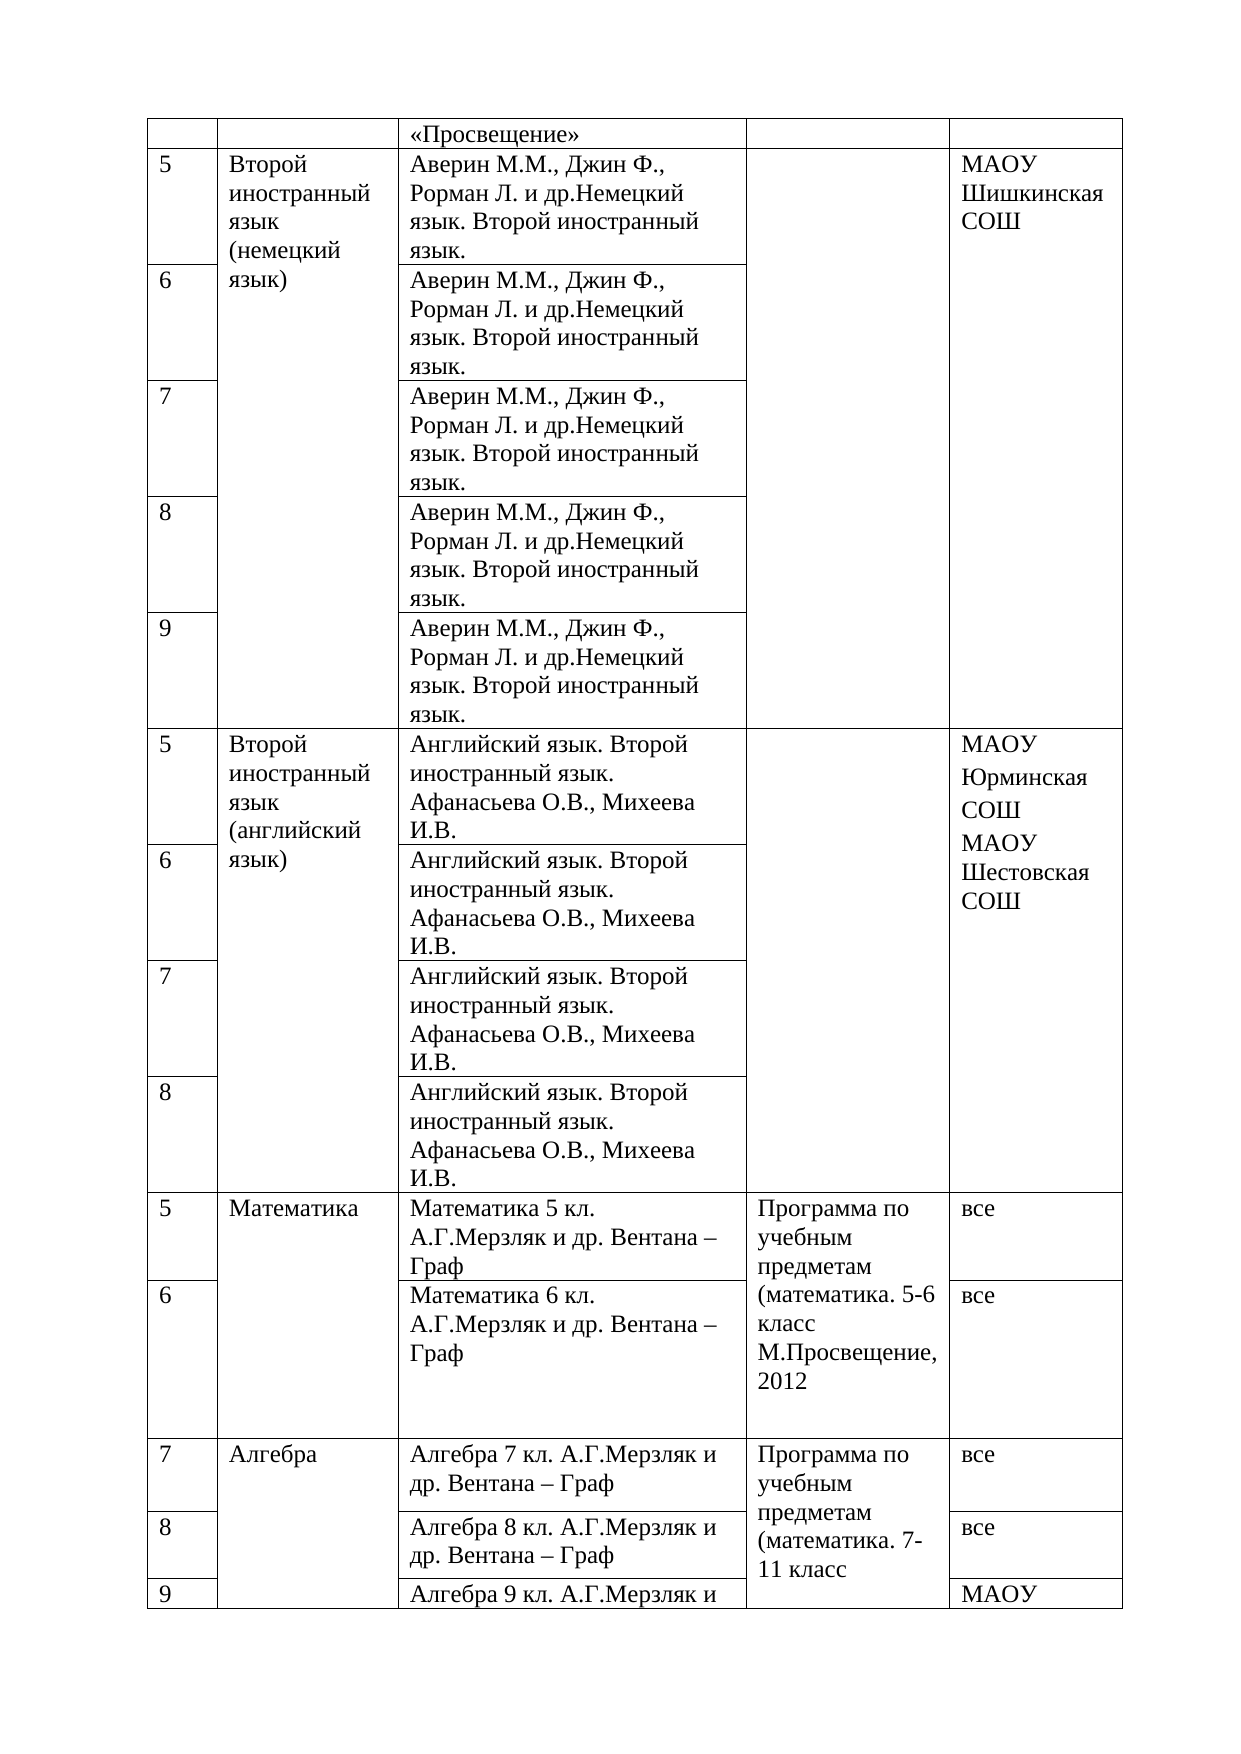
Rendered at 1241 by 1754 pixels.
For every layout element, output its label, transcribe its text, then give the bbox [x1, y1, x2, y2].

table_cell Второй иностранный язык (английский язык) [218, 729, 398, 1192]
table_cell 7 [148, 1439, 217, 1511]
table_cell Второй иностранный язык (немецкий язык) [218, 149, 398, 728]
table_cell Английский язык. Второй иностранный язык. Афанасьева О.В., Михеева И.В. [399, 845, 746, 960]
table_cell МАОУ Шишкинская СОШ [950, 149, 1122, 728]
table_cell все [950, 1281, 1122, 1438]
table_cell 9 [148, 119, 217, 148]
table_cell Английский язык. Второй иностранный язык. Афанасьева О.В., Михеева И.В. [399, 729, 746, 844]
table_cell Английский язык. Второй иностранный язык. Афанасьева О.В., Михеева И.В. [399, 1077, 746, 1192]
table_cell 7 [148, 961, 217, 1076]
table_cell все [950, 1439, 1122, 1511]
table_cell 8 [148, 497, 217, 612]
table_cell 6 [148, 1281, 217, 1438]
table_cell МАОУ Юрминская СОШ МАОУ Шестовская СОШ [950, 729, 1122, 1192]
table_cell все [950, 1512, 1122, 1578]
table_cell 5 [148, 149, 217, 264]
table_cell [399, 119, 746, 148]
table_cell Математика 6 кл. А.Г.Мерзляк и др. Вентана – Граф [399, 1281, 746, 1438]
table_cell Программа по учебным предметам (математика. 5-6 класс М.Просвещение, 2012 [747, 1193, 949, 1438]
table_cell Аверин М.М., Джин Ф., Рорман Л. и др.Немецкий язык. Второй иностранный язык. [399, 265, 746, 380]
table_cell 9 [148, 1579, 217, 1608]
table_cell Математика [218, 1193, 398, 1438]
table_cell все [950, 1193, 1122, 1279]
table_cell Английский язык. Второй иностранный язык. Афанасьева О.В., Михеева И.В. [399, 961, 746, 1076]
table_cell Алгебра 8 кл. А.Г.Мерзляк и др. Вентана – Граф [399, 1512, 746, 1578]
table_cell 5 [148, 729, 217, 844]
table_cell [747, 149, 949, 728]
table_cell Аверин М.М., Джин Ф., Рорман Л. и др.Немецкий язык. Второй иностранный язык. [399, 497, 746, 612]
table_cell Алгебра [218, 1439, 398, 1608]
table_cell МАОУ Птицкая СОШ [950, 1579, 1122, 1608]
table_cell Программа по учебным предметам (математика. 7-11 класс [747, 1439, 949, 1608]
table_cell Аверин М.М., Джин Ф., Рорман Л. и др.Немецкий язык. Второй иностранный язык. [399, 149, 746, 264]
table_cell 8 [148, 1512, 217, 1578]
table_cell Аверин М.М., Джин Ф., Рорман Л. и др.Немецкий язык. Второй иностранный язык. [399, 613, 746, 728]
table_cell 8 [148, 1077, 217, 1192]
table_cell Математика 5 кл. А.Г.Мерзляк и др. Вентана – Граф [399, 1193, 746, 1279]
table_cell 6 [148, 265, 217, 380]
table_cell Алгебра 7 кл. А.Г.Мерзляк и др. Вентана – Граф [399, 1439, 746, 1511]
table_cell 9 [148, 613, 217, 728]
table_cell 5 [148, 1193, 217, 1279]
table_cell 7 [148, 381, 217, 496]
table_cell [747, 729, 949, 1192]
table_cell 6 [148, 845, 217, 960]
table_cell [399, 1579, 746, 1608]
table_cell Аверин М.М., Джин Ф., Рорман Л. и др.Немецкий язык. Второй иностранный язык. [399, 381, 746, 496]
